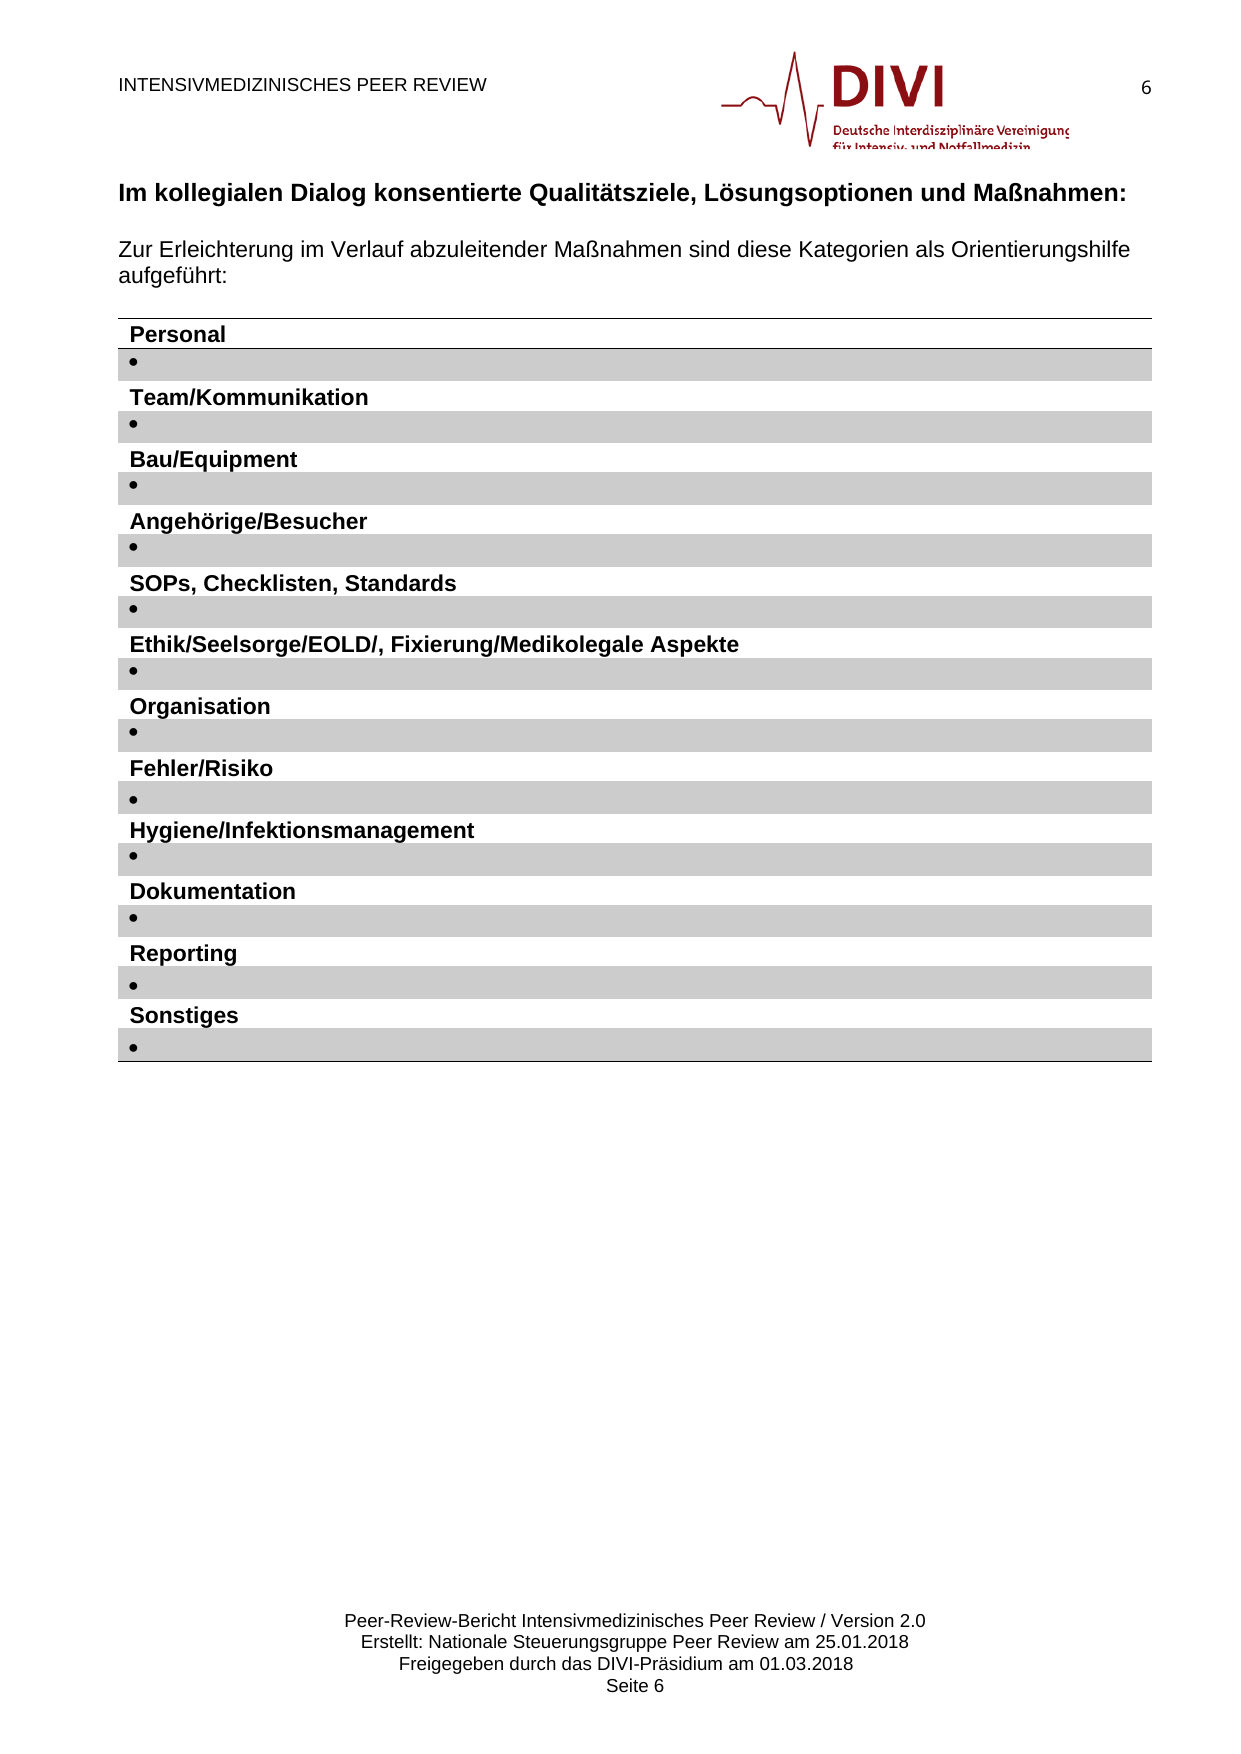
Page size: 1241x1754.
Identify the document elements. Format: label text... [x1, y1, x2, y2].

table_cell [118, 534, 1152, 567]
text Im kollegialen Dialog konsentierte Qualitätsziele, Lösungsoptionen und Maßnahmen: [118, 177, 1152, 206]
table_cell [118, 905, 1152, 937]
table_cell [118, 966, 1152, 999]
table_cell Ethik/Seelsorge/EOLD/, Fixierung/Medikolegale Aspekte [118, 629, 1152, 658]
table_cell Angehörige/Besucher [118, 505, 1152, 534]
table_cell Team/Kommunikation [118, 381, 1152, 411]
table_cell Reporting [118, 937, 1152, 966]
table_cell Hygiene/Infektionsmanagement [118, 814, 1152, 843]
table_header Personal [118, 319, 1152, 348]
table_cell [118, 719, 1152, 752]
picture [718, 51, 1069, 148]
table_cell Fehler/Risiko [118, 752, 1152, 781]
table_cell SOPs, Checklisten, Standards [118, 567, 1152, 596]
text Zur Erleichterung im Verlauf abzuleitender Maßnahmen sind diese Kategorien als Orientierungshilfe aufgeführt: [118, 236, 1152, 288]
table_cell [118, 596, 1152, 628]
table_cell Bau/Equipment [118, 443, 1152, 472]
table_cell [118, 411, 1152, 443]
table_cell Organisation [118, 690, 1152, 719]
table_cell [118, 472, 1152, 505]
table_cell Dokumentation [118, 876, 1152, 905]
table_cell [118, 843, 1152, 876]
table_cell Sonstiges [118, 999, 1152, 1028]
table_cell [118, 1028, 1152, 1061]
table_cell [118, 658, 1152, 690]
table_cell [118, 781, 1152, 814]
table_cell [118, 349, 1152, 381]
